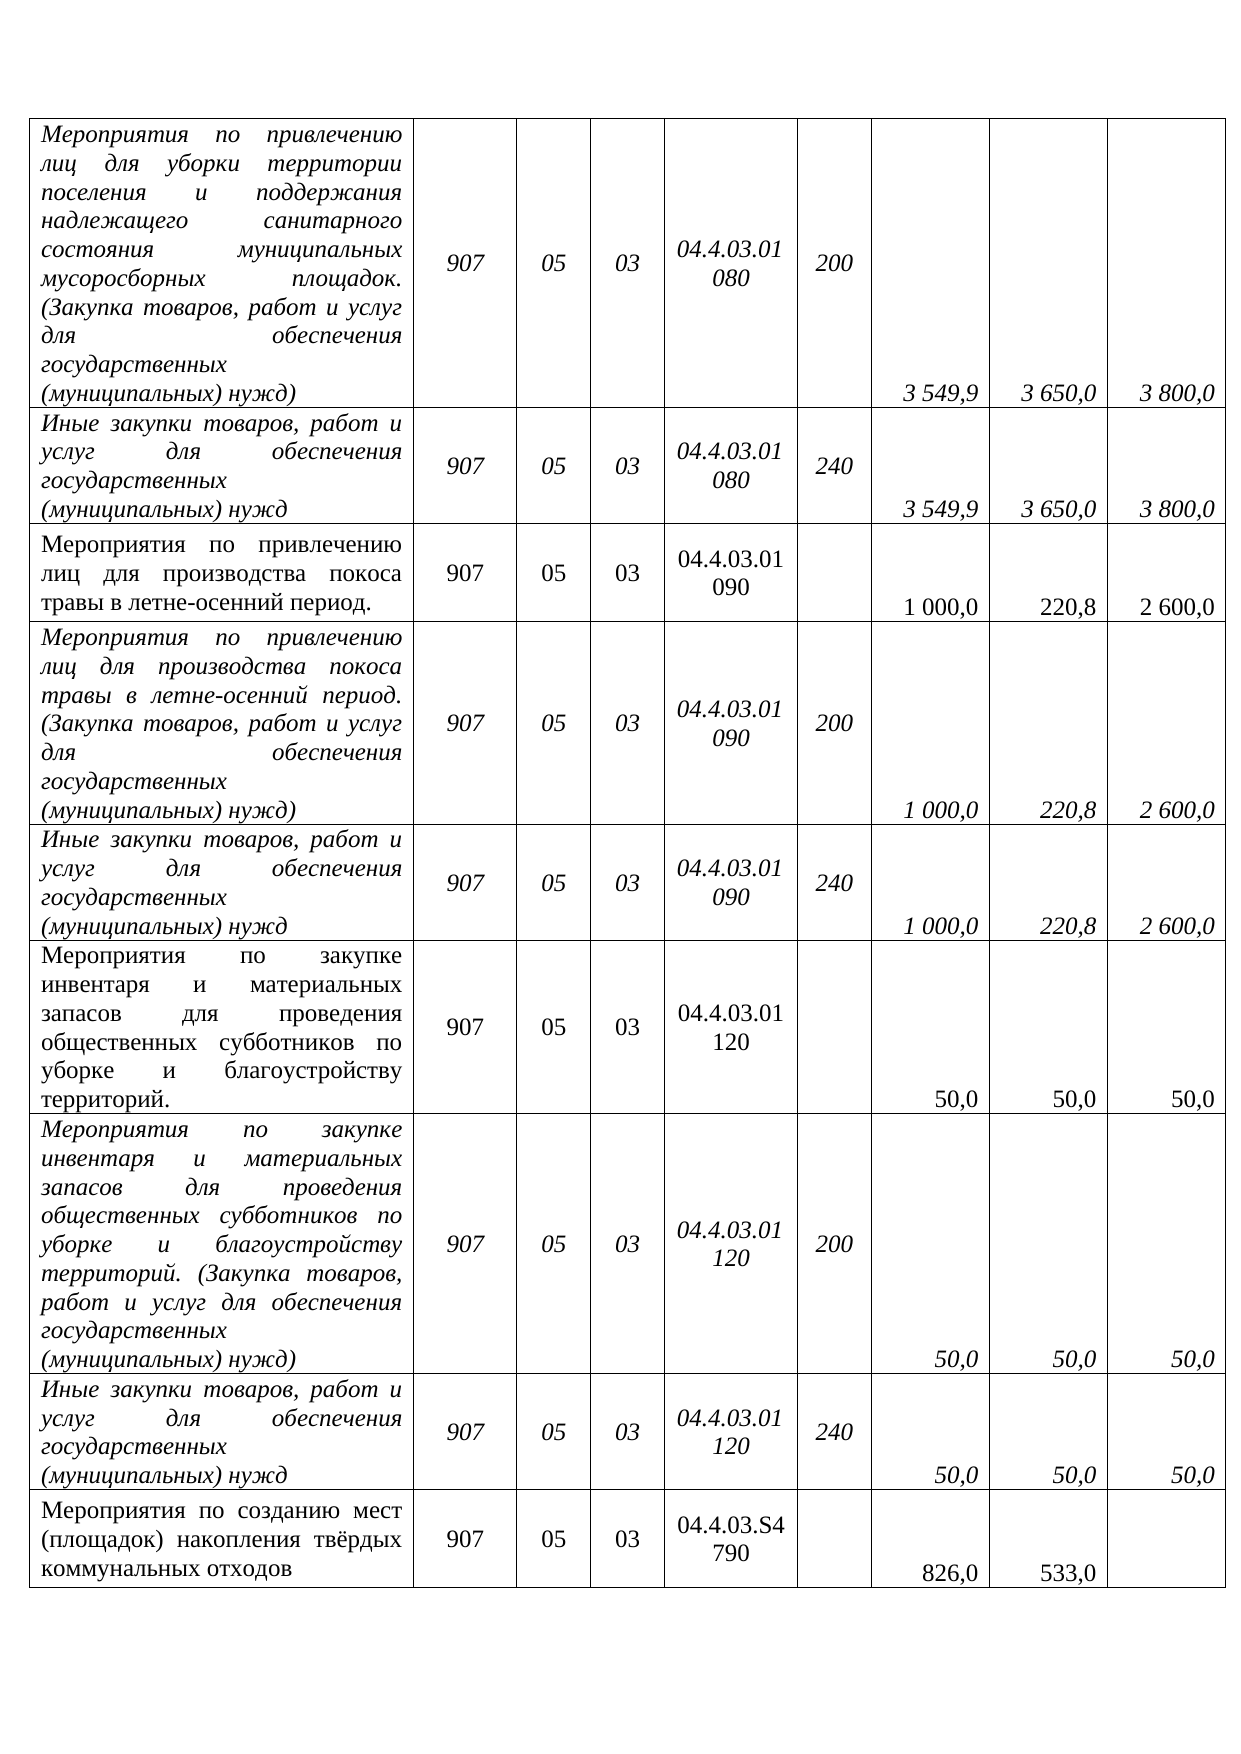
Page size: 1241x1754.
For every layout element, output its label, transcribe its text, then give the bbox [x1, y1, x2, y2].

table_cell [1108, 1490, 1225, 1587]
table_cell 03 [591, 1490, 664, 1587]
table_cell 240 [798, 1374, 871, 1489]
table_cell 50,0 [1108, 1114, 1225, 1373]
table_cell 220,8 [990, 524, 1107, 621]
table_cell 04.4.03.01120 [665, 1114, 797, 1373]
table_cell Мероприятия по созданию мест (площадок) накопления твёрдых коммунальных отходов [30, 1490, 413, 1587]
table_cell 907 [414, 1114, 516, 1373]
table_cell Иные закупки товаров, работ и услуг для обеспечения государственных (муниципальных) нужд [30, 408, 413, 523]
table_cell 907 [414, 408, 516, 523]
table_cell [798, 941, 871, 1113]
table_cell 907 [414, 622, 516, 823]
table_cell Мероприятия по закупке инвентаря и материальных запасов для проведения общественных субботников по уборке и благоустройству территорий. (Закупка товаров, работ и услуг для обеспечения государственных (муниципальных) нужд) [30, 1114, 413, 1373]
table_cell 05 [517, 1490, 590, 1587]
table_cell Мероприятия по привлечению лиц для производства покоса травы в летне-осенний период. [30, 524, 413, 621]
table_cell 50,0 [872, 941, 989, 1113]
table_cell Иные закупки товаров, работ и услуг для обеспечения государственных (муниципальных) нужд [30, 825, 413, 939]
table_cell 03 [591, 119, 664, 407]
table_cell 907 [414, 524, 516, 621]
table_cell 04.4.03.S4790 [665, 1490, 797, 1587]
table_cell 2 600,0 [1108, 825, 1225, 939]
table_cell 1 000,0 [872, 524, 989, 621]
table_cell 200 [798, 1114, 871, 1373]
table_cell 03 [591, 524, 664, 621]
table_cell 04.4.03.01120 [665, 941, 797, 1113]
table_cell 3 650,0 [990, 119, 1107, 407]
table_cell 50,0 [1108, 1374, 1225, 1489]
table_cell 04.4.03.01090 [665, 524, 797, 621]
table_cell 3 549,9 [872, 119, 989, 407]
table_cell Мероприятия по закупке инвентаря и материальных запасов для проведения общественных субботников по уборке и благоустройству территорий. [30, 941, 413, 1113]
table_cell 3 650,0 [990, 408, 1107, 523]
table_cell 03 [591, 825, 664, 939]
table_cell 05 [517, 622, 590, 823]
table_cell 907 [414, 941, 516, 1113]
table_cell 50,0 [990, 1114, 1107, 1373]
table_cell 05 [517, 825, 590, 939]
table_cell 03 [591, 408, 664, 523]
table_cell 03 [591, 1374, 664, 1489]
table_cell 220,8 [990, 622, 1107, 823]
table_cell 3 549,9 [872, 408, 989, 523]
table_cell 05 [517, 119, 590, 407]
table_cell [798, 1490, 871, 1587]
table_cell 2 600,0 [1108, 524, 1225, 621]
table_cell 04.4.03.01090 [665, 622, 797, 823]
table_cell 50,0 [872, 1374, 989, 1489]
table_cell 907 [414, 1374, 516, 1489]
table_cell 2 600,0 [1108, 622, 1225, 823]
table_cell 05 [517, 1374, 590, 1489]
table_cell 50,0 [990, 1374, 1107, 1489]
table_cell [798, 524, 871, 621]
table_cell 3 800,0 [1108, 119, 1225, 407]
table_cell 04.4.03.01080 [665, 119, 797, 407]
table_cell 1 000,0 [872, 622, 989, 823]
table_cell 240 [798, 408, 871, 523]
table_cell 03 [591, 1114, 664, 1373]
table_cell 50,0 [990, 941, 1107, 1113]
table_cell 04.4.03.01090 [665, 825, 797, 939]
table_cell 03 [591, 622, 664, 823]
table_cell 03 [591, 941, 664, 1113]
table_cell 907 [414, 1490, 516, 1587]
table_cell 05 [517, 524, 590, 621]
table_cell 50,0 [872, 1114, 989, 1373]
table_cell 05 [517, 941, 590, 1113]
table_cell 1 000,0 [872, 825, 989, 939]
table_cell 04.4.03.01080 [665, 408, 797, 523]
table_cell Мероприятия по привлечению лиц для уборки территории поселения и поддержания надлежащего санитарного состояния муниципальных мусоросборных площадок. (Закупка товаров, работ и услуг для обеспечения государственных (муниципальных) нужд) [30, 119, 413, 407]
table_cell 05 [517, 408, 590, 523]
table_cell 3 800,0 [1108, 408, 1225, 523]
table_cell 05 [517, 1114, 590, 1373]
table_cell 50,0 [1108, 941, 1225, 1113]
table_cell 200 [798, 622, 871, 823]
table_cell 04.4.03.01120 [665, 1374, 797, 1489]
table_cell 907 [414, 119, 516, 407]
table_cell 533,0 [990, 1490, 1107, 1587]
table_cell 907 [414, 825, 516, 939]
table_cell Иные закупки товаров, работ и услуг для обеспечения государственных (муниципальных) нужд [30, 1374, 413, 1489]
table_cell 240 [798, 825, 871, 939]
table_cell 220,8 [990, 825, 1107, 939]
table_cell 200 [798, 119, 871, 407]
table_cell Мероприятия по привлечению лиц для производства покоса травы в летне-осенний период. (Закупка товаров, работ и услуг для обеспечения государственных (муниципальных) нужд) [30, 622, 413, 823]
table_cell 826,0 [872, 1490, 989, 1587]
